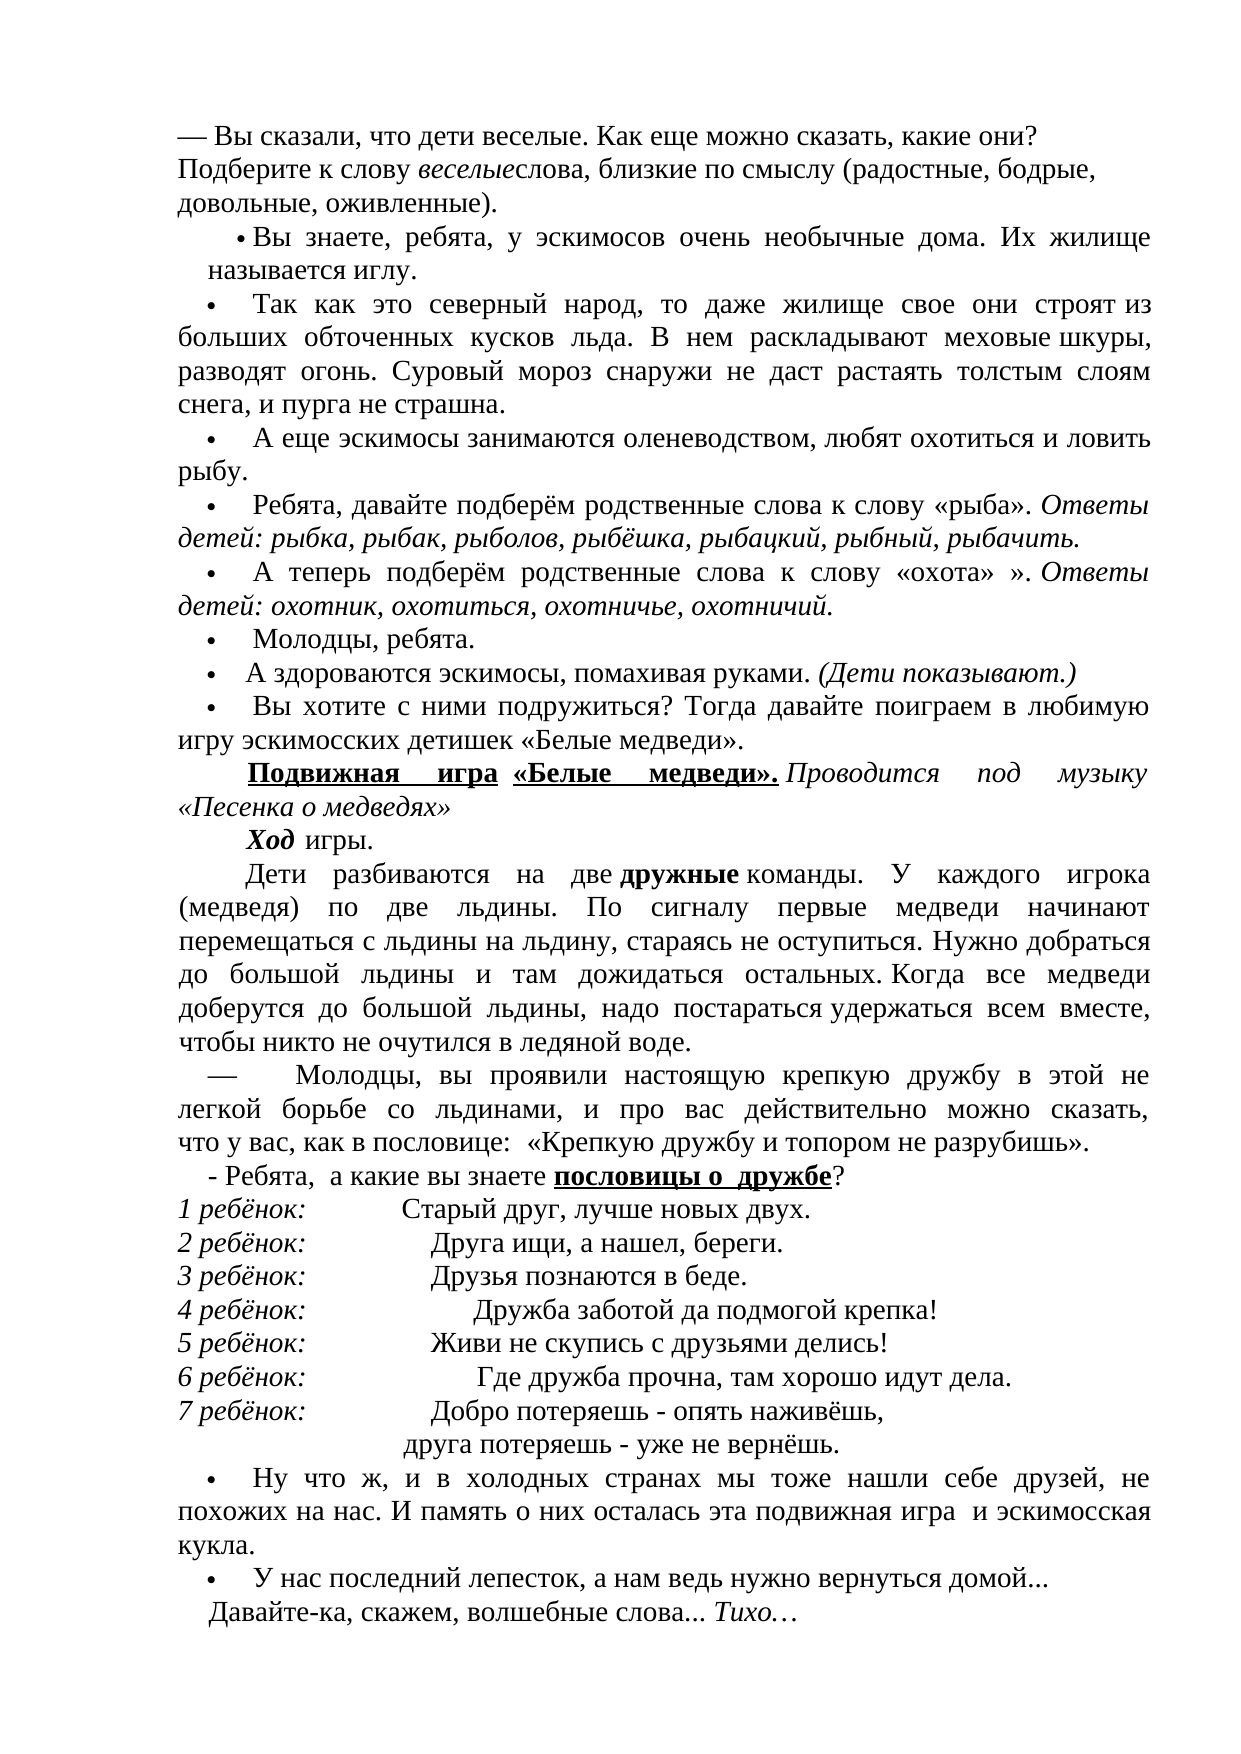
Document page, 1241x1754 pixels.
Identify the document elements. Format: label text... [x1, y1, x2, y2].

text Ход игры. [246, 822, 1152, 856]
list У нас последний лепесток, а нам ведь нужно вернуться домой... [178, 1560, 1151, 1594]
text 7 ребёнок: Добро потеряешь - опять наживёшь, [177, 1393, 1152, 1426]
text Давайте-ка, скажем, волшебные слова... Тихо… [208, 1594, 1152, 1627]
text друга потеряешь - уже не вернёшь. [177, 1426, 1152, 1460]
list А еще эскимосы занимаются оленеводством, любят охотиться и ловить рыбу. [178, 420, 1152, 487]
list Молодцы, ребята. [178, 621, 1152, 655]
text 1 ребёнок: Старый друг, лучше новых двух. [177, 1191, 1152, 1225]
list Вы знаете, ребята, у эскимосов очень необычные дома. Их жилище называется иглу. [208, 219, 1152, 286]
text 3 ребёнок: Друзья познаются в беде. [177, 1258, 1152, 1292]
list Вы хотите с ними подружиться? Тогда давайте поиграем в любимую игру эскимосских детишек «Белые медведи». [178, 688, 1151, 755]
text Подвижная игра «Белые медведи». Проводится под музыку «Песенка о медведях» [177, 755, 1150, 822]
list Так как это северный народ, то даже жилище свое они строят из больших обточенных кусков льда. В нем раскладывают меховые шкуры, разводят огонь. Суровый мороз снаружи не даст растаять толстым слоям снега, и пурга не страшна. [178, 286, 1152, 420]
text Дети разбиваются на две дружные команды. У каждого игрока (медведя) по две льдины. По сигналу первые медведи начинают перемещаться с льдины на льдину, стараясь не оступиться. Нужно добраться до большой льдины и там дожидаться остальных. Когда все медведи доберутся до большой льдины, надо постараться удержаться всем вместе, чтобы никто не очутился в ледяной воде. [179, 856, 1151, 1057]
text — Вы сказали, что дети веселые. Как еще можно сказать, какие они? Подберите к слову веселыеслова, близкие по смыслу (радостные, бодрые, довольные, оживленные). [177, 118, 1152, 219]
list А здороваются эскимосы, помахивая руками. (Дети показывают.) [208, 655, 1152, 688]
text 6 ребёнок: Где дружба прочна, там хорошо идут дела. [177, 1359, 1152, 1393]
list А теперь подберём родственные слова к слову «охота» ». Ответы детей: охотник, охотиться, охотничье, охотничий. [178, 554, 1152, 621]
text — Молодцы, вы проявили настоящую крепкую дружбу в этой не легкой борьбе со льдинами, и про вас действительно можно сказать, что у вас, как в пословице: «Крепкую дружбу и топором не разрубишь». [178, 1057, 1150, 1158]
list Ну что ж, и в холодных странах мы тоже нашли себе друзей, не похожих на нас. И память о них осталась эта подвижная игра и эскимосская кукла. [178, 1460, 1151, 1560]
text 5 ребёнок: Живи не скупись с друзьями делись! [177, 1326, 1152, 1359]
text 2 ребёнок: Друга ищи, а нашел, береги. [177, 1225, 1152, 1258]
list Ребята, давайте подберём родственные слова к слову «рыба». Ответы детей: рыбка, рыбак, рыболов, рыбёшка, рыбацкий, рыбный, рыбачить. [178, 487, 1152, 554]
text 4 ребёнок: Дружба заботой да подмогой крепка! [177, 1292, 1152, 1326]
text - Ребята, а какие вы знаете пословицы о дружбе? [178, 1158, 1150, 1191]
